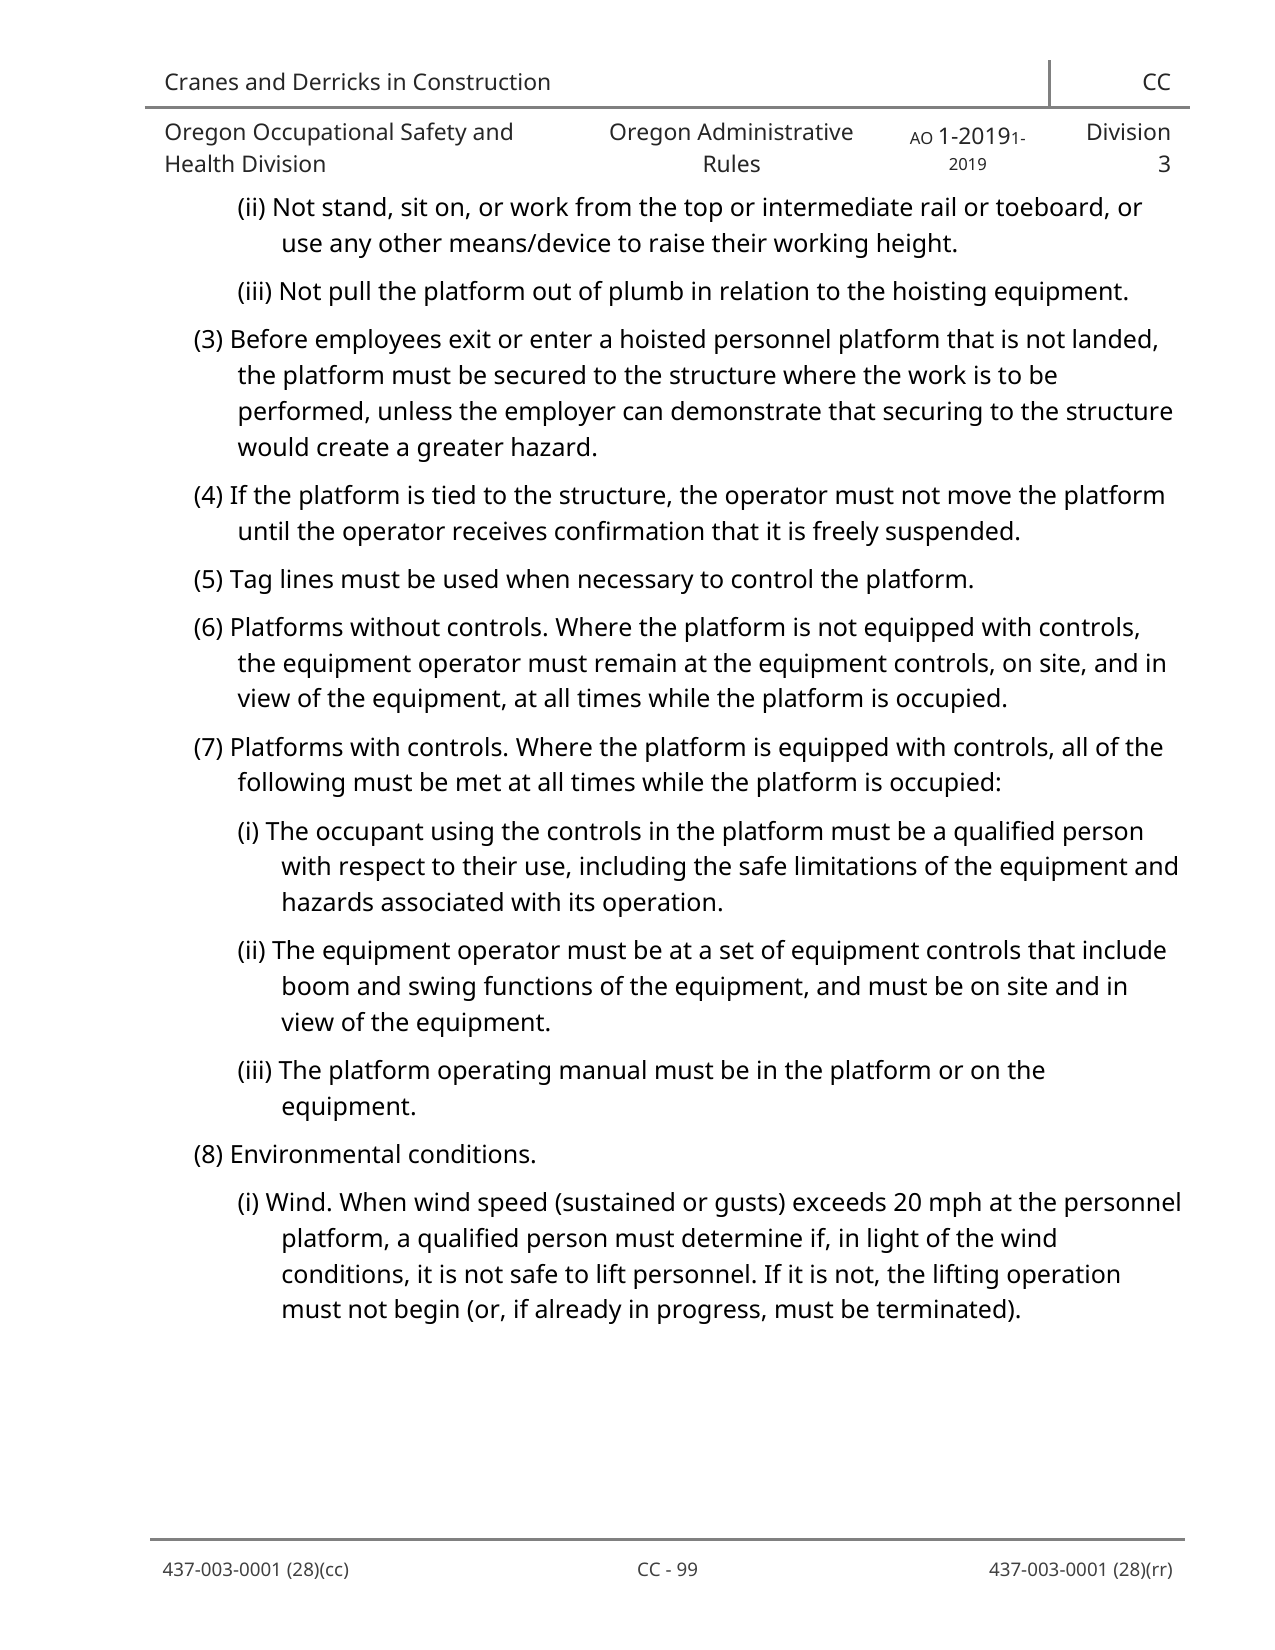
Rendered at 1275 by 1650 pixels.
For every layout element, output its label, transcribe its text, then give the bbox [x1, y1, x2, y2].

list (7) Platforms with controls. Where the platform is equipped with controls, all of the following must be met at all times while the platform is occupied: [194, 729, 1185, 799]
list (5) Tag lines must be used when necessary to control the platform. [194, 561, 1185, 595]
list (iii) Not pull the platform out of plumb in relation to the hoisting equipment. [237, 274, 1185, 308]
list (ii) Not stand, sit on, or work from the top or intermediate rail or toeboard, or use any other means/device to raise their working height. [237, 150, 1185, 259]
list (iii) The platform operating manual must be in the platform or on the equipment. [237, 1053, 1185, 1122]
list (6) Platforms without controls. Where the platform is not equipped with controls, the equipment operator must remain at the equipment controls, on site, and in view of the equipment, at all times while the platform is occupied. [194, 609, 1185, 715]
list (4) If the platform is tied to the structure, the operator must not move the platform until the operator receives confirmation that it is freely suspended. [194, 477, 1185, 547]
list (i) Wind. When wind speed (sustained or gusts) exceeds 20 mph at the personnel platform, a qualified person must determine if, in light of the wind conditions, it is not safe to lift personnel. If it is not, the lifting operation must not begin (or, if already in progress, must be terminated). [237, 1185, 1185, 1326]
list (3) Before employees exit or enter a hoisted personnel platform that is not landed, the platform must be secured to the structure where the work is to be performed, unless the employer can demonstrate that securing to the structure would create a greater hazard. [194, 322, 1185, 463]
list (ii) The equipment operator must be at a set of equipment controls that include boom and swing functions of the equipment, and must be on site and in view of the equipment. [237, 933, 1185, 1038]
list (8) Environmental conditions. [194, 1137, 1185, 1171]
list (i) The occupant using the controls in the platform must be a qualified person with respect to their use, including the safe limitations of the equipment and hazards associated with its operation. [237, 813, 1185, 919]
